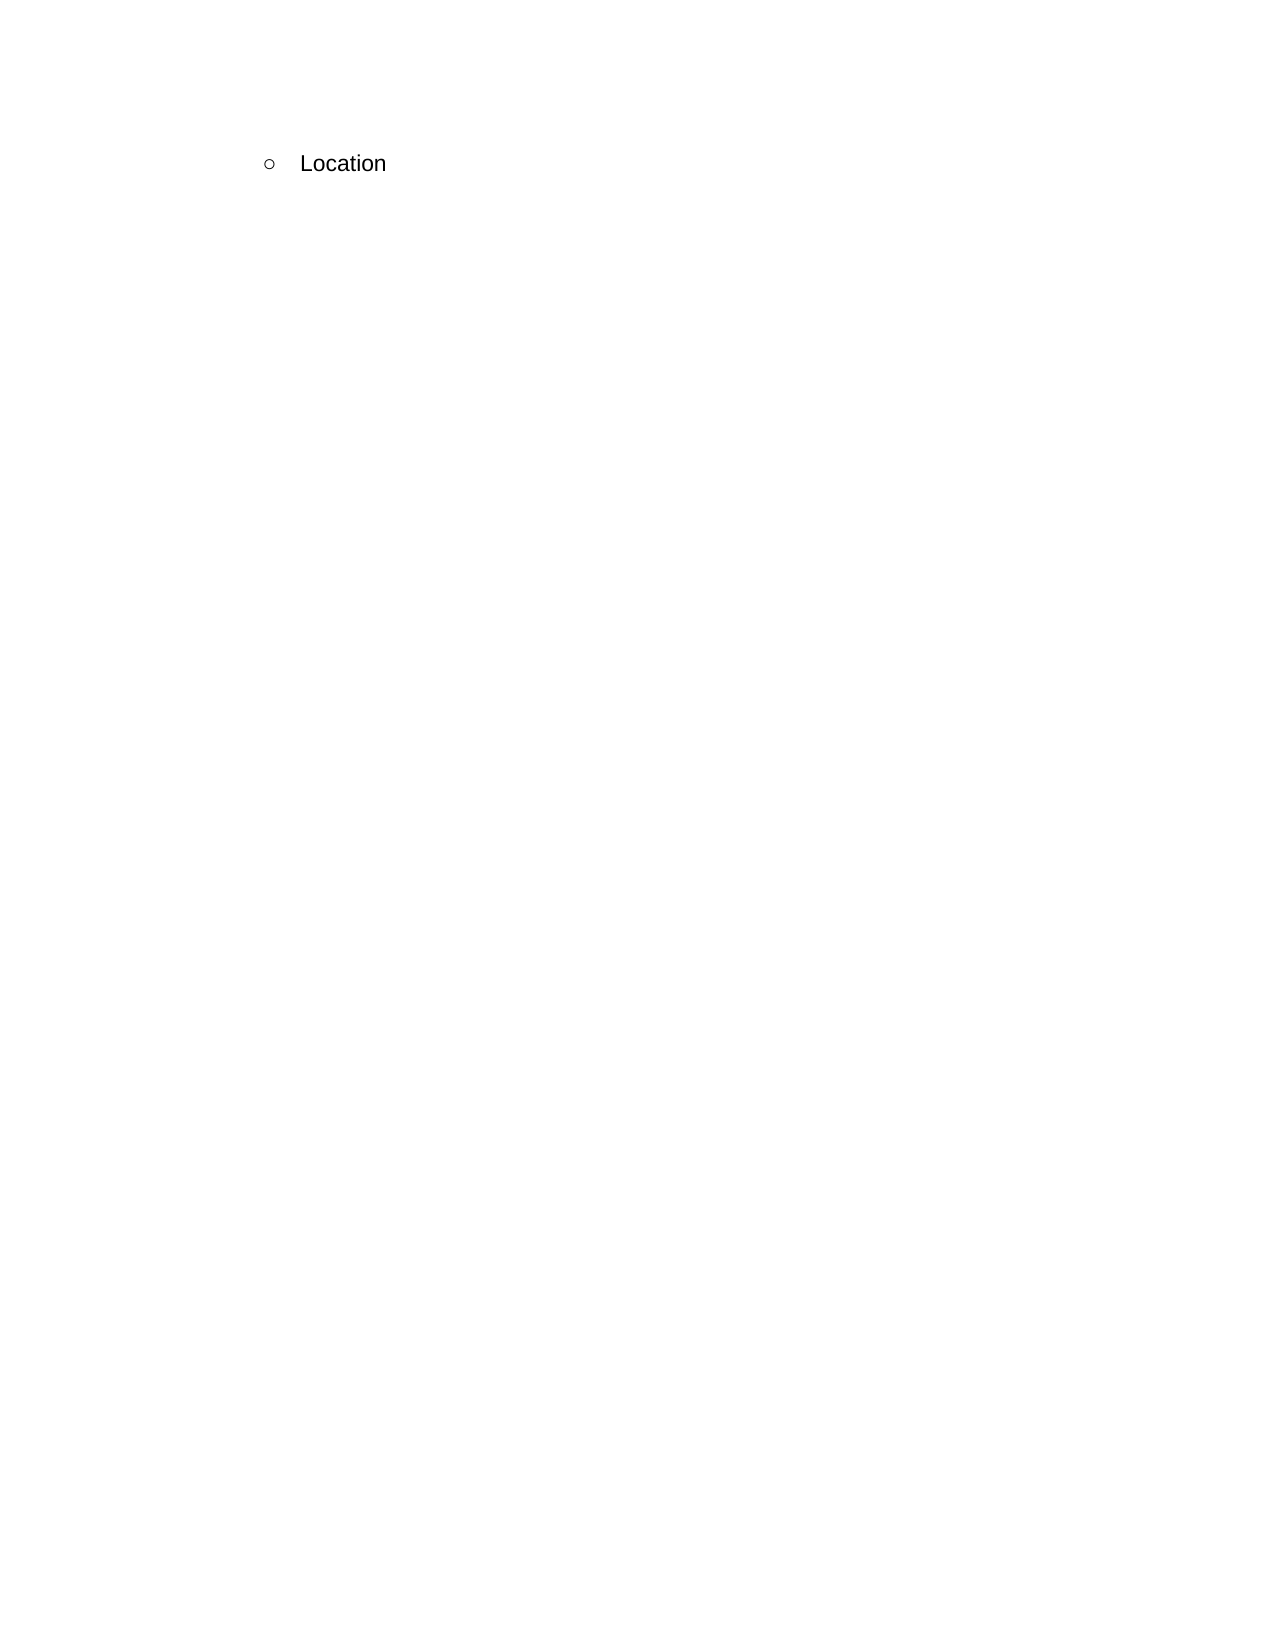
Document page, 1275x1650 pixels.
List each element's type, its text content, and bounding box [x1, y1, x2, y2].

list Location [262, 150, 1125, 176]
